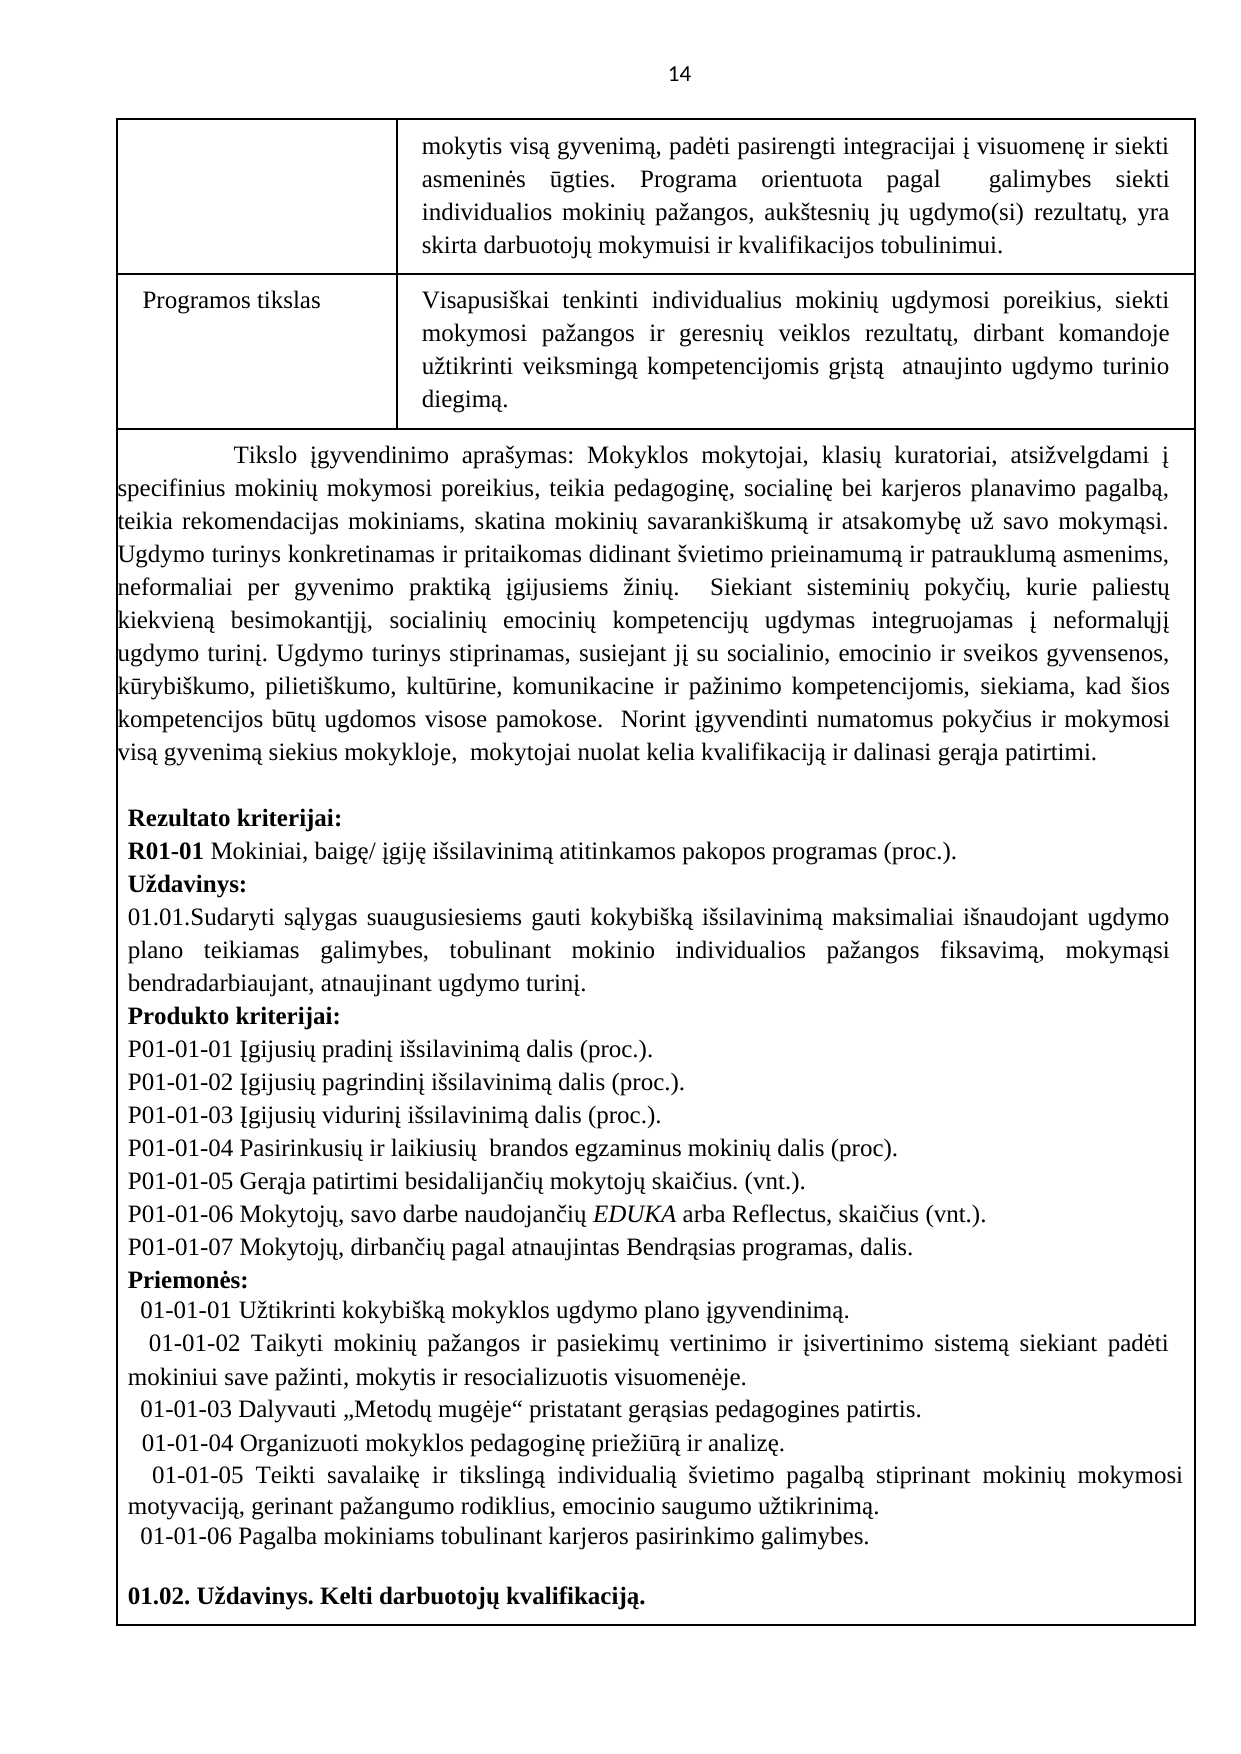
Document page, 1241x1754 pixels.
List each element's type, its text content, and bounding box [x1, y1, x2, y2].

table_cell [118, 120, 396, 273]
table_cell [398, 120, 1194, 273]
table_cell Programos tikslas [118, 275, 396, 427]
table_cell Visapusiškai tenkinti individualius mokinių ugdymosi poreikius, siekti mokymosi pažangos ir geresnių veiklos rezultatų, dirbant komandoje užtikrinti veiksmingą kompetencijomis grįstą atnaujinto ugdymo turinio diegimą. [398, 275, 1194, 427]
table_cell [118, 430, 1194, 1624]
